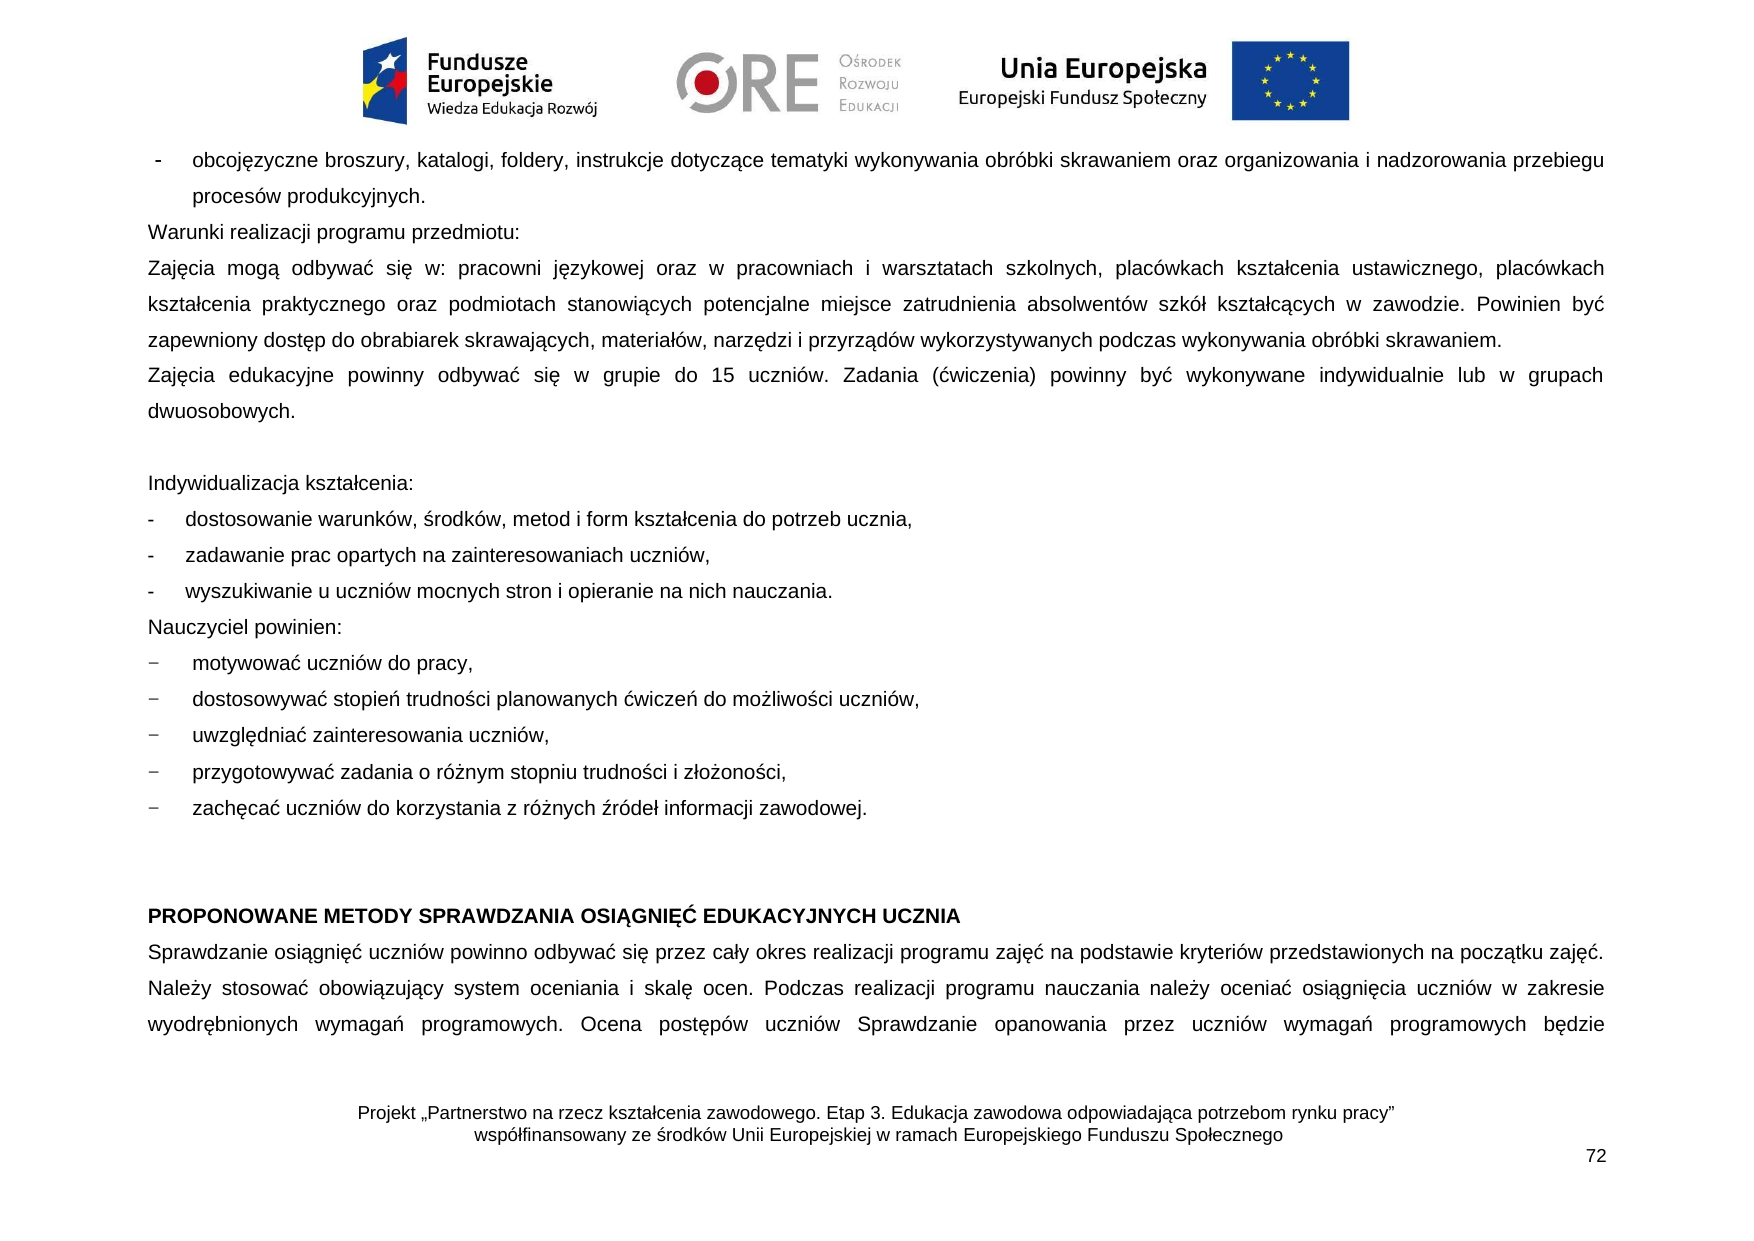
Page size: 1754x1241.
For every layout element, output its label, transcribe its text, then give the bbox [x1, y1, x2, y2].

list zachęcać uczniów do korzystania z różnych źródeł informacji zawodowej. [148, 796, 1606, 820]
picture [341, 15, 1376, 146]
text Nauczyciel powinien: [148, 615, 1606, 639]
list dostosowywać stopień trudności planowanych ćwiczeń do możliwości uczniów, [148, 687, 1606, 711]
text Warunki realizacji programu przedmiotu: [148, 219, 1606, 243]
list obcojęzyczne broszury, katalogi, foldery, instrukcje dotyczące tematyki wykonywania obróbki skrawaniem oraz organizowania i nadzorowania przebiegu procesów produkcyjnych. [154, 148, 1606, 208]
list motywować uczniów do pracy, [148, 651, 1606, 675]
text Zajęcia edukacyjne powinny odbywać się w grupie do 15 uczniów. Zadania (ćwiczenia) powinny być wykonywane indywidualnie lub w grupach dwuosobowych. [148, 363, 1606, 423]
list zadawanie prac opartych na zainteresowaniach uczniów, [148, 543, 1606, 567]
text Indywidualizacja kształcenia: [148, 471, 1606, 495]
list przygotowywać zadania o różnym stopniu trudności i złożoności, [148, 759, 1606, 784]
text Zajęcia mogą odbywać się w: pracowni językowej oraz w pracowniach i warsztatach szkolnych, placówkach kształcenia ustawicznego, placówkach kształcenia praktycznego oraz podmiotach stanowiących potencjalne miejsce zatrudnienia absolwentów szkół kształcących w zawodzie. Powinien być zapewniony dostęp do obrabiarek skrawających, materiałów, narzędzi i przyrządów wykorzystywanych podczas wykonywania obróbki skrawaniem. [148, 256, 1606, 351]
text PROPONOWANE METODY SPRAWDZANIA OSIĄGNIĘĆ EDUKACYJNYCH UCZNIA [148, 904, 1606, 928]
list dostosowanie warunków, środków, metod i form kształcenia do potrzeb ucznia, [148, 507, 1606, 531]
list uwzględniać zainteresowania uczniów, [148, 723, 1606, 747]
list wyszukiwanie u uczniów mocnych stron i opieranie na nich nauczania. [148, 579, 1606, 603]
